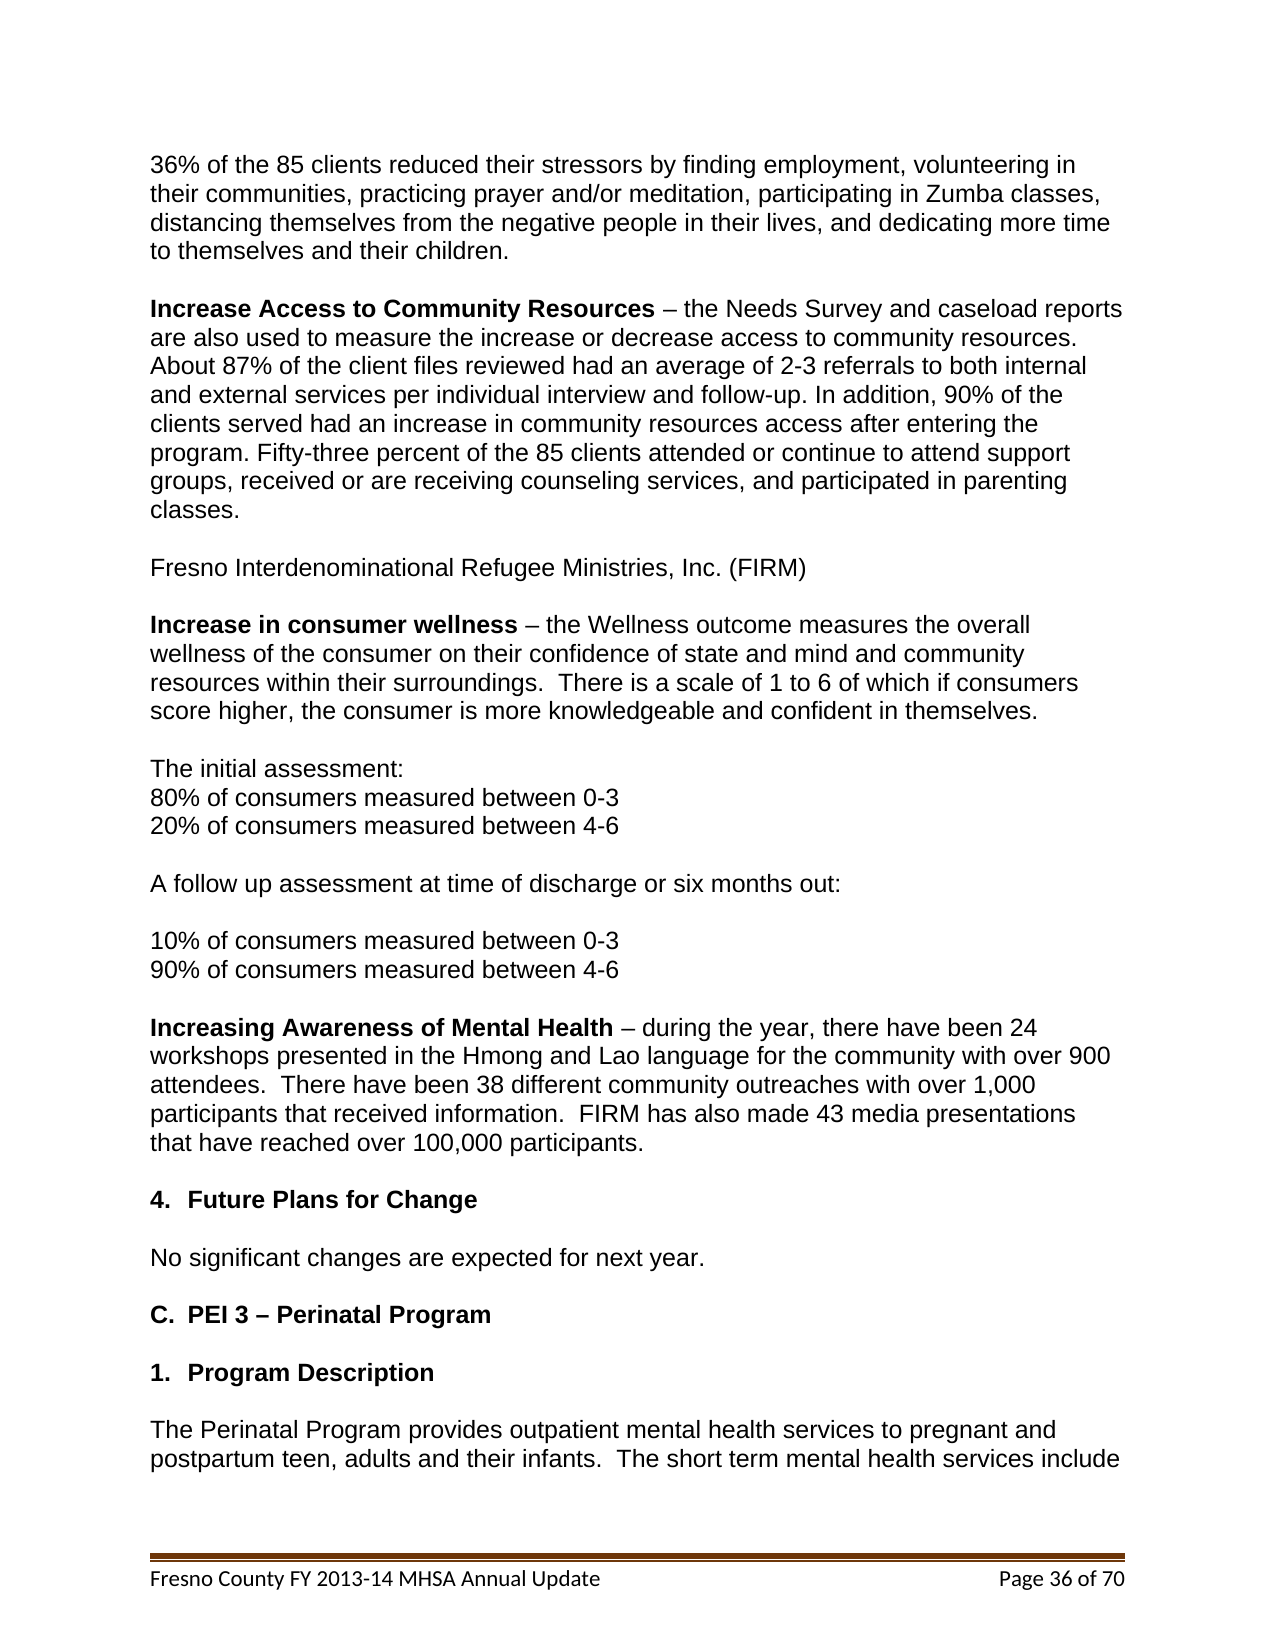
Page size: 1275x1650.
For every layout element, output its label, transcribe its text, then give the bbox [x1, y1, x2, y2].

text 20% of consumers measured between 4-6 [150, 811, 1125, 840]
text 36% of the 85 clients reduced their stressors by finding employment, volunteering in their communities, practicing prayer and/or meditation, participating in Zumba classes, distancing themselves from the negative people in their lives, and dedicating more time to themselves and their children. [150, 150, 1125, 265]
text 80% of consumers measured between 0-3 [150, 782, 1125, 811]
list PEI 3 – Perinatal Program [150, 1300, 1125, 1329]
list Future Plans for Change [150, 1185, 1125, 1214]
text Increase in consumer wellness – the Wellness outcome measures the overall wellness of the consumer on their confidence of state and mind and community resources within their surroundings. There is a scale of 1 to 6 of which if consumers score higher, the consumer is more knowledgeable and confident in themselves. [150, 610, 1125, 725]
text Fresno Interdenominational Refugee Ministries, Inc. (FIRM) [150, 552, 1125, 581]
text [150, 1415, 1125, 1472]
text 10% of consumers measured between 0-3 [150, 926, 1125, 955]
list Program Description [150, 1357, 1125, 1386]
text Increasing Awareness of Mental Health – during the year, there have been 24 workshops presented in the Hmong and Lao language for the community with over 900 attendees. There have been 38 different community outreaches with over 1,000 participants that received information. FIRM has also made 43 media presentations that have reached over 100,000 participants. [150, 1012, 1125, 1156]
text A follow up assessment at time of discharge or six months out: [150, 869, 1125, 897]
text The initial assessment: [150, 754, 1125, 782]
text No significant changes are expected for next year. [150, 1242, 1125, 1271]
text 90% of consumers measured between 4-6 [150, 955, 1125, 984]
text Increase Access to Community Resources – the Needs Survey and caseload reports are also used to measure the increase or decrease access to community resources. About 87% of the client files reviewed had an average of 2-3 referrals to both internal and external services per individual interview and follow-up. In addition, 90% of the clients served had an increase in community resources access after entering the program. Fifty-three percent of the 85 clients attended or continue to attend support groups, received or are receiving counseling services, and participated in parenting classes. [150, 294, 1125, 524]
